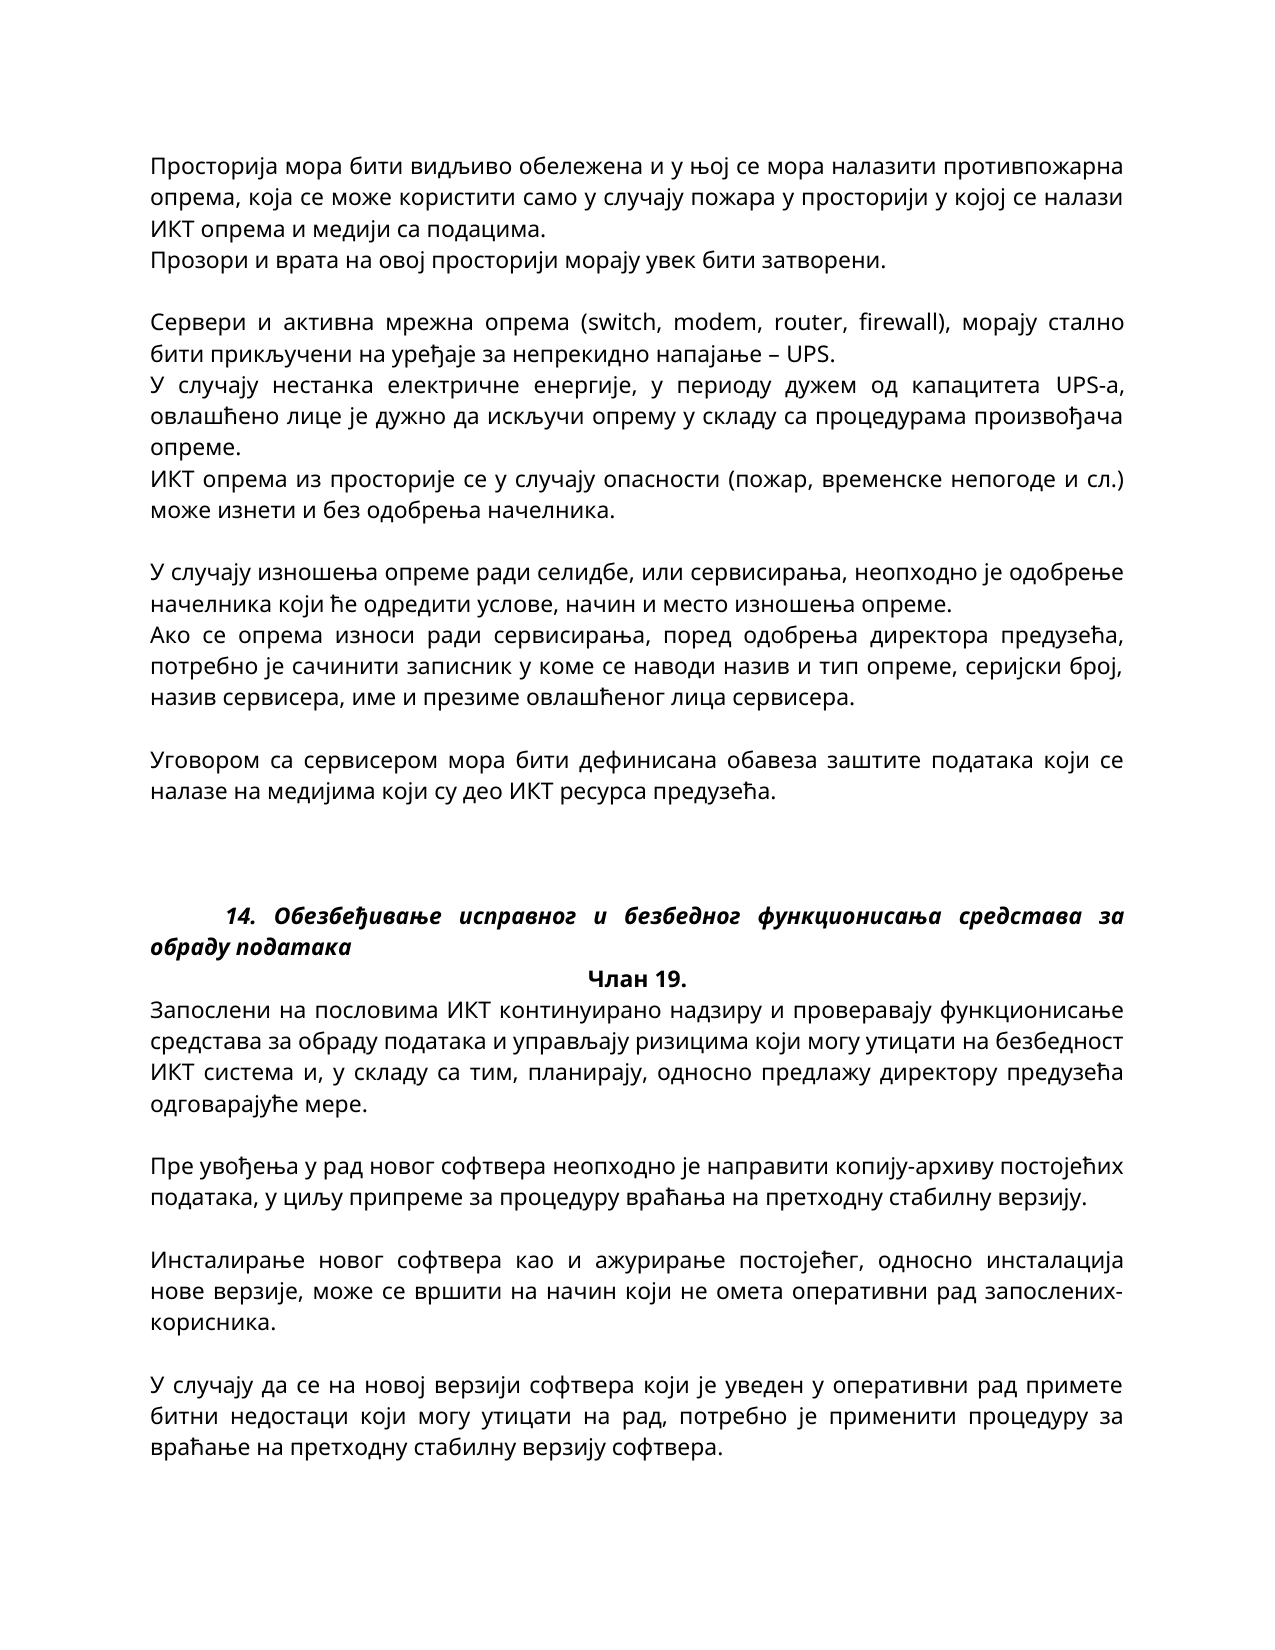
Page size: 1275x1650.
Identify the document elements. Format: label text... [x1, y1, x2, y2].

text 14. Обезбеђивање исправног и безбедног функционисања средстава за обраду података [150, 900, 1125, 962]
text Члан 19. [150, 962, 1125, 994]
text Запослени на пословима ИКТ континуирано надзиру и проверавају функционисање средстава за обраду података и управљају ризицима који могу утицати на безбедност ИКТ система и, у складу са тим, планирају, односно предлажу директору предузећа одговарајуће мере. [150, 994, 1125, 1119]
text Ако се опрема износи ради сервисирања, поред одобрења директора предузећа, потребно је сачинити записник у коме се наводи назив и тип опреме, серијски број, назив сервисера, име и презиме овлашћеног лица сервисера. [150, 619, 1125, 712]
text Уговором са сервисером мора бити дефинисана обавеза заштите података који се налазе на медијима који су део ИКТ ресурса предузећа. [150, 744, 1125, 806]
text Прозори и врата на овој просторији морају увек бити затворени. [150, 244, 1125, 275]
text Инсталирање новог софтвера као и ажурирање постојећег, односно инсталација нове верзије, може се вршити на начин који не омета оперативни рад запослених-корисника. [150, 1244, 1125, 1337]
text У случају изношења опреме ради селидбе, или сервисирања, неопходно је одобрење начелника који ће одредити услове, начин и место изношења опреме. [150, 556, 1125, 619]
text Сервери и активна мрежна опрема (switch, modem, router, firewall), морају стално бити прикључени на уређаје за непрекидно напајање – UPS. [150, 306, 1125, 369]
text У случају да се на новој верзији софтвера који је уведен у оперативни рад примете битни недостаци који могу утицати на рад, потребно је применити процедуру за враћање на претходну стабилну верзију софтвера. [150, 1369, 1125, 1462]
text У случају нестанка електричне енергије, у периоду дужем од капацитета UPS-а, овлашћено лице је дужно да искључи опрему у складу са процедурама произвођача опреме. [150, 369, 1125, 462]
text ИКТ опрема из просторије се у случају опасности (пожар, временске непогоде и сл.) може изнети и без одобрења начелника. [150, 462, 1125, 525]
text Просторија мора бити видљиво обележена и у њој се мора налазити противпожарна опрема, која се може користити само у случају пожара у просторији у којој се налази ИКТ опрема и медији са подацима. [150, 150, 1125, 244]
text Пре увођења у рад новог софтвера неопходно је направити копију-архиву постојећих података, у циљу припреме за процедуру враћања на претходну стабилну верзију. [150, 1150, 1125, 1212]
